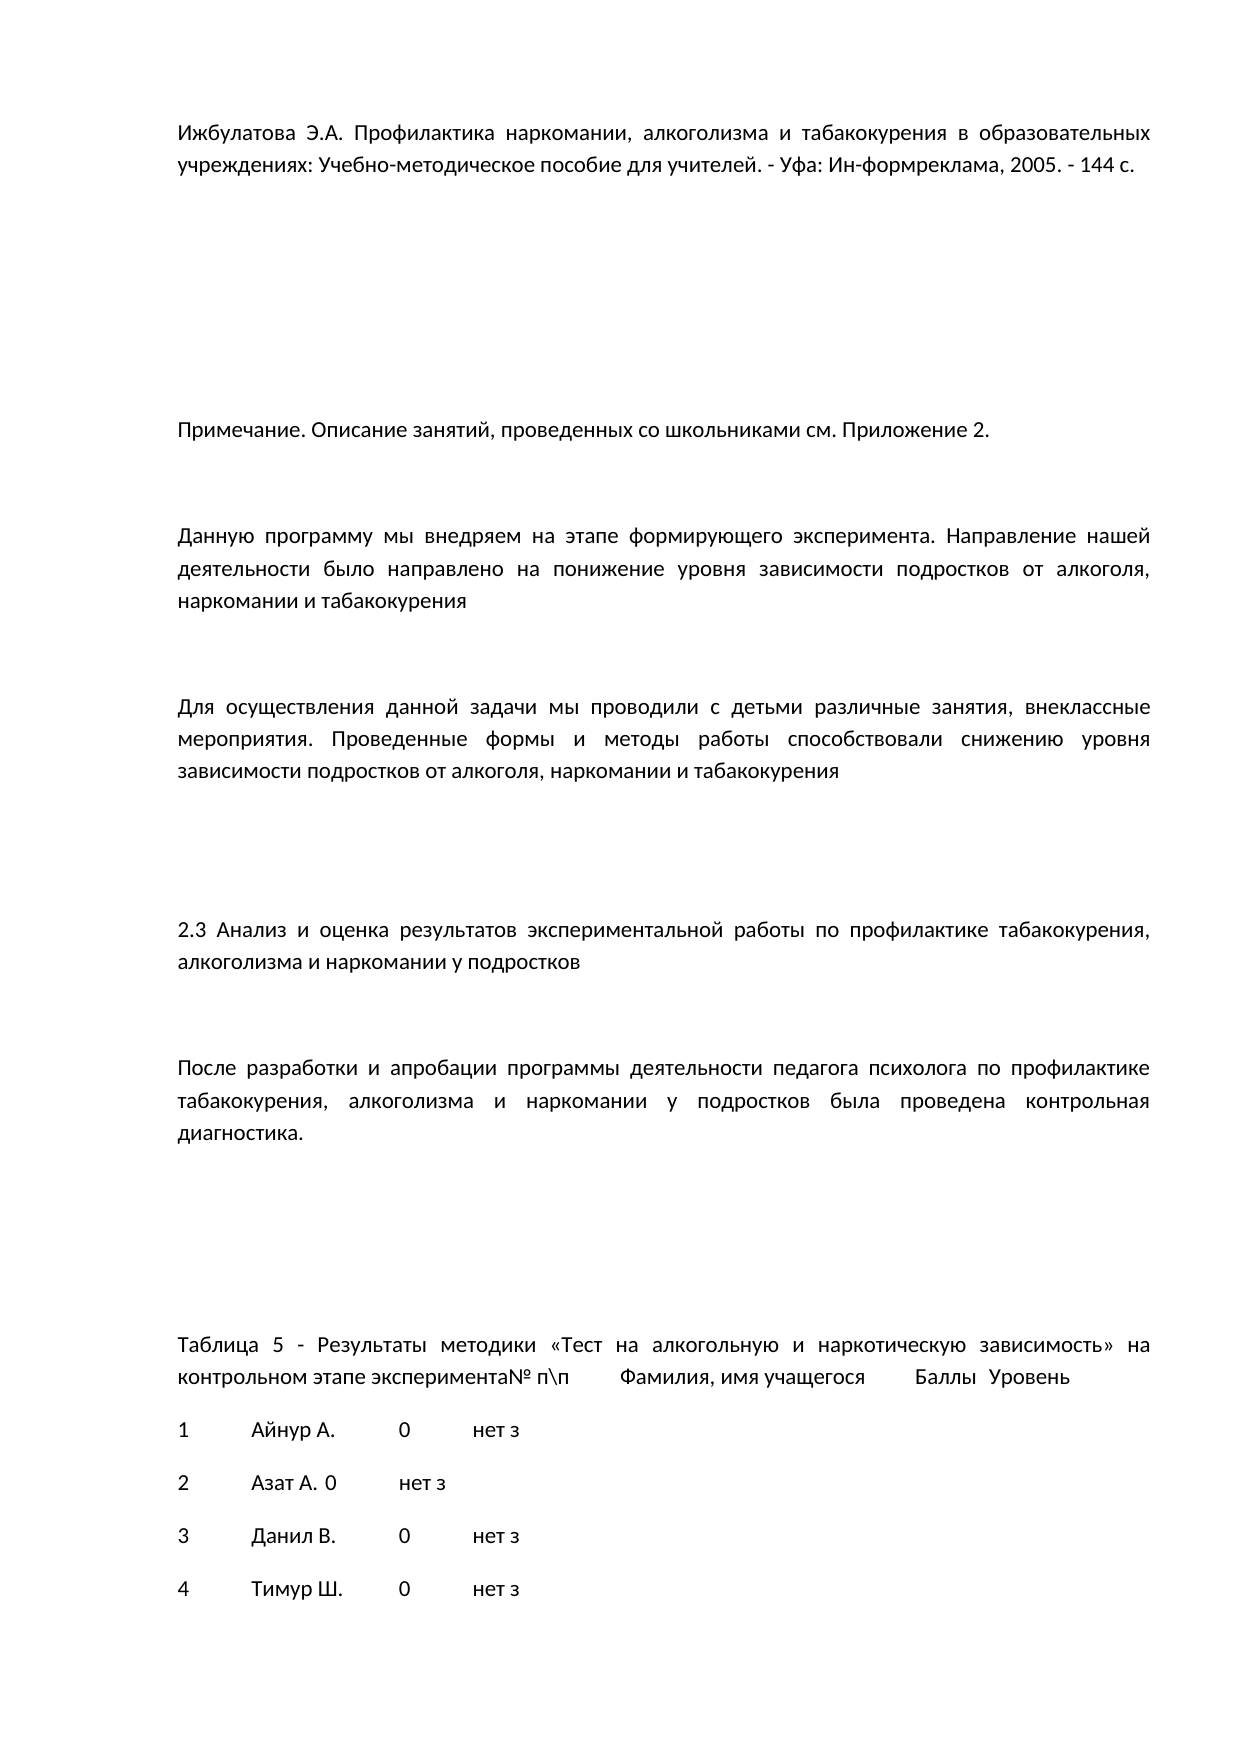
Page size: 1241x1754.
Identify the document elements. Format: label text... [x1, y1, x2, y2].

text 2.3 Анализ и оценка результатов экспериментальной работы по профилактике табакокурения, алкоголизма и наркомании у подростков [177, 915, 1152, 976]
text Таблица 5 - Результаты методики «Тест на алкогольную и наркотическую зависимость» на контрольном этапе эксперимента№ п\п Фамилия, имя учащегося Баллы Уровень [177, 1330, 1152, 1390]
text 2 Азат А. 0 нет з [177, 1468, 1152, 1496]
text 3 Данил В. 0 нет з [177, 1521, 1152, 1549]
text После разработки и апробации программы деятельности педагога психолога по профилактике табакокурения, алкоголизма и наркомании у подростков была проведена контрольная диагностика. [177, 1053, 1152, 1146]
text Для осуществления данной задачи мы проводили с детьми различные занятия, внеклассные мероприятия. Проведенные формы и методы работы способствовали снижению уровня зависимости подростков от алкоголя, наркомании и табакокурения [177, 692, 1152, 784]
text Примечание. Описание занятий, проведенных со школьниками см. Приложение 2. [177, 415, 1152, 443]
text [177, 118, 1152, 178]
text 4 Тимур Ш. 0 нет з [177, 1574, 1152, 1602]
text Данную программу мы внедряем на этапе формирующего эксперимента. Направление нашей деятельности было направлено на понижение уровня зависимости подростков от алкоголя, наркомании и табакокурения [177, 521, 1152, 614]
text 1 Айнур А. 0 нет з [177, 1415, 1152, 1443]
